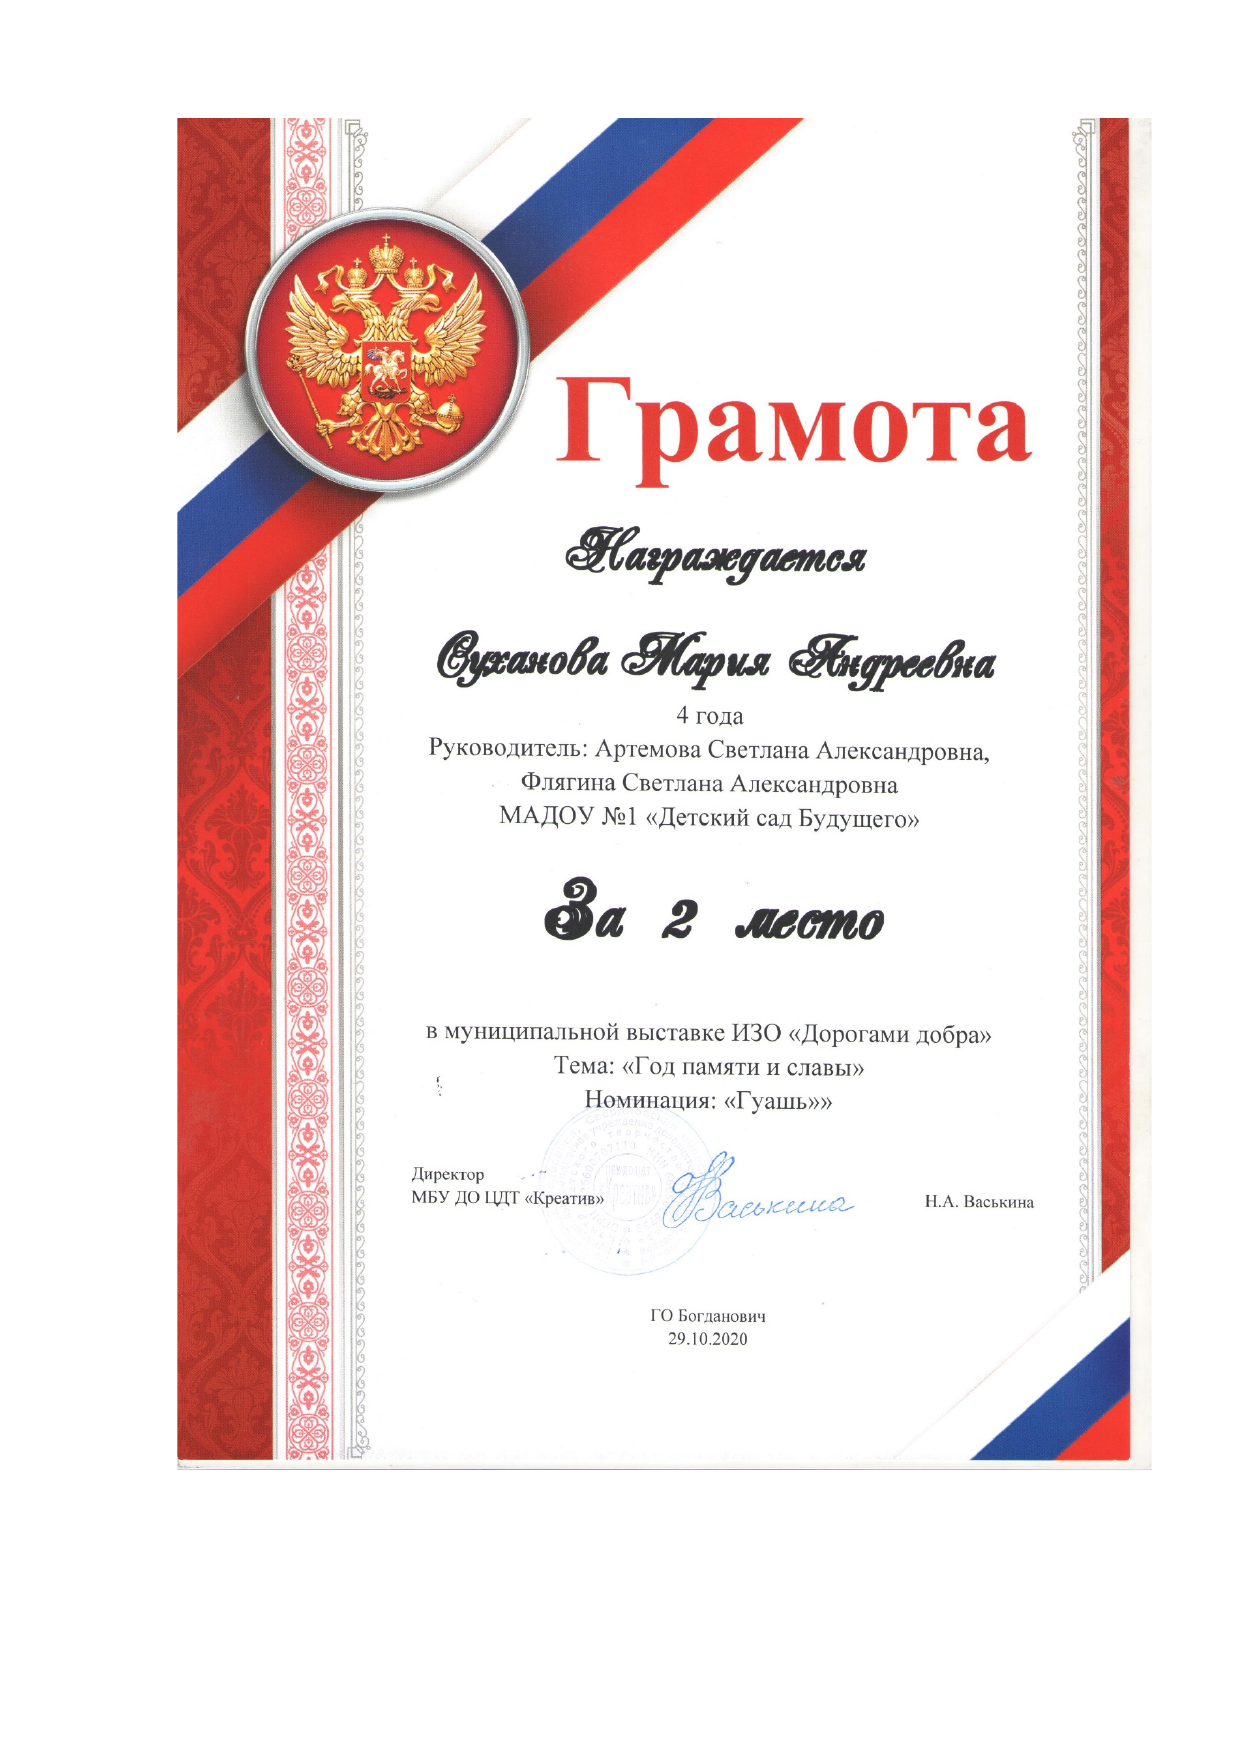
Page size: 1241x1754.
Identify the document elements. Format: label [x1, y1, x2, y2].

picture [177, 118, 1152, 1470]
